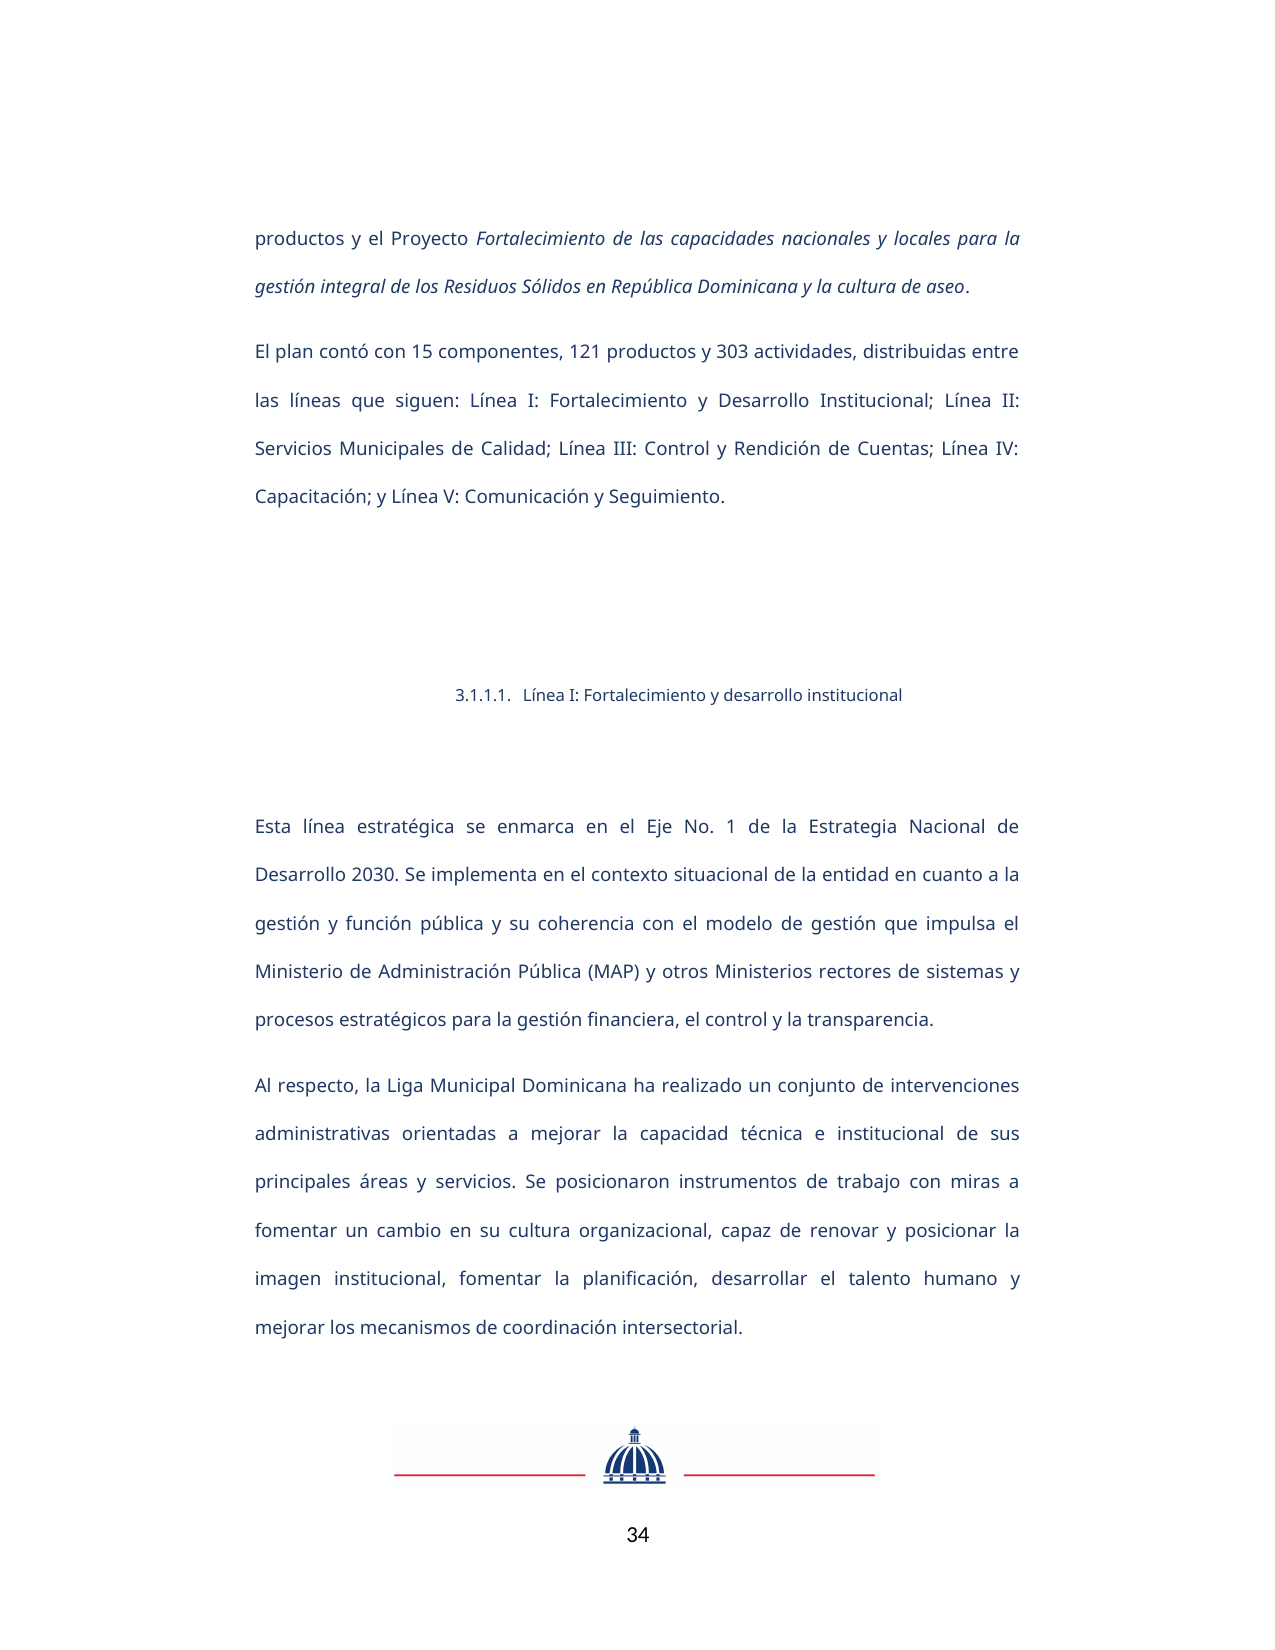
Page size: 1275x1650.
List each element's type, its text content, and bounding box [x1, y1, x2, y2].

picture [390, 1423, 883, 1489]
subtitle Línea I: Fortalecimiento y desarrollo institucional [337, 683, 1020, 706]
text Esta línea estratégica se enmarca en el Eje No. 1 de la Estrategia Nacional de Desarrollo 2030. Se implementa en el contexto situacional de la entidad en cuanto a la gestión y función pública y su coherencia con el modelo de gestión que impulsa el Ministerio de Administración Pública (MAP) y otros Ministerios rectores de sistemas y procesos estratégicos para la gestión financiera, el control y la transparencia. [254, 813, 1020, 1032]
text Al respecto, la Liga Municipal Dominicana ha realizado un conjunto de intervenciones administrativas orientadas a mejorar la capacidad técnica e institucional de sus principales áreas y servicios. Se posicionaron instrumentos de trabajo con miras a fomentar un cambio en su cultura organizacional, capaz de renovar y posicionar la imagen institucional, fomentar la planificación, desarrollar el talento humano y mejorar los mecanismos de coordinación intersectorial. [254, 1072, 1020, 1339]
text El plan contó con 15 componentes, 121 productos y 303 actividades, distribuidas entre las líneas que siguen: Línea I: Fortalecimiento y Desarrollo Institucional; Línea II: Servicios Municipales de Calidad; Línea III: Control y Rendición de Cuentas; Línea IV: Capacitación; y Línea V: Comunicación y Seguimiento. [254, 338, 1020, 509]
